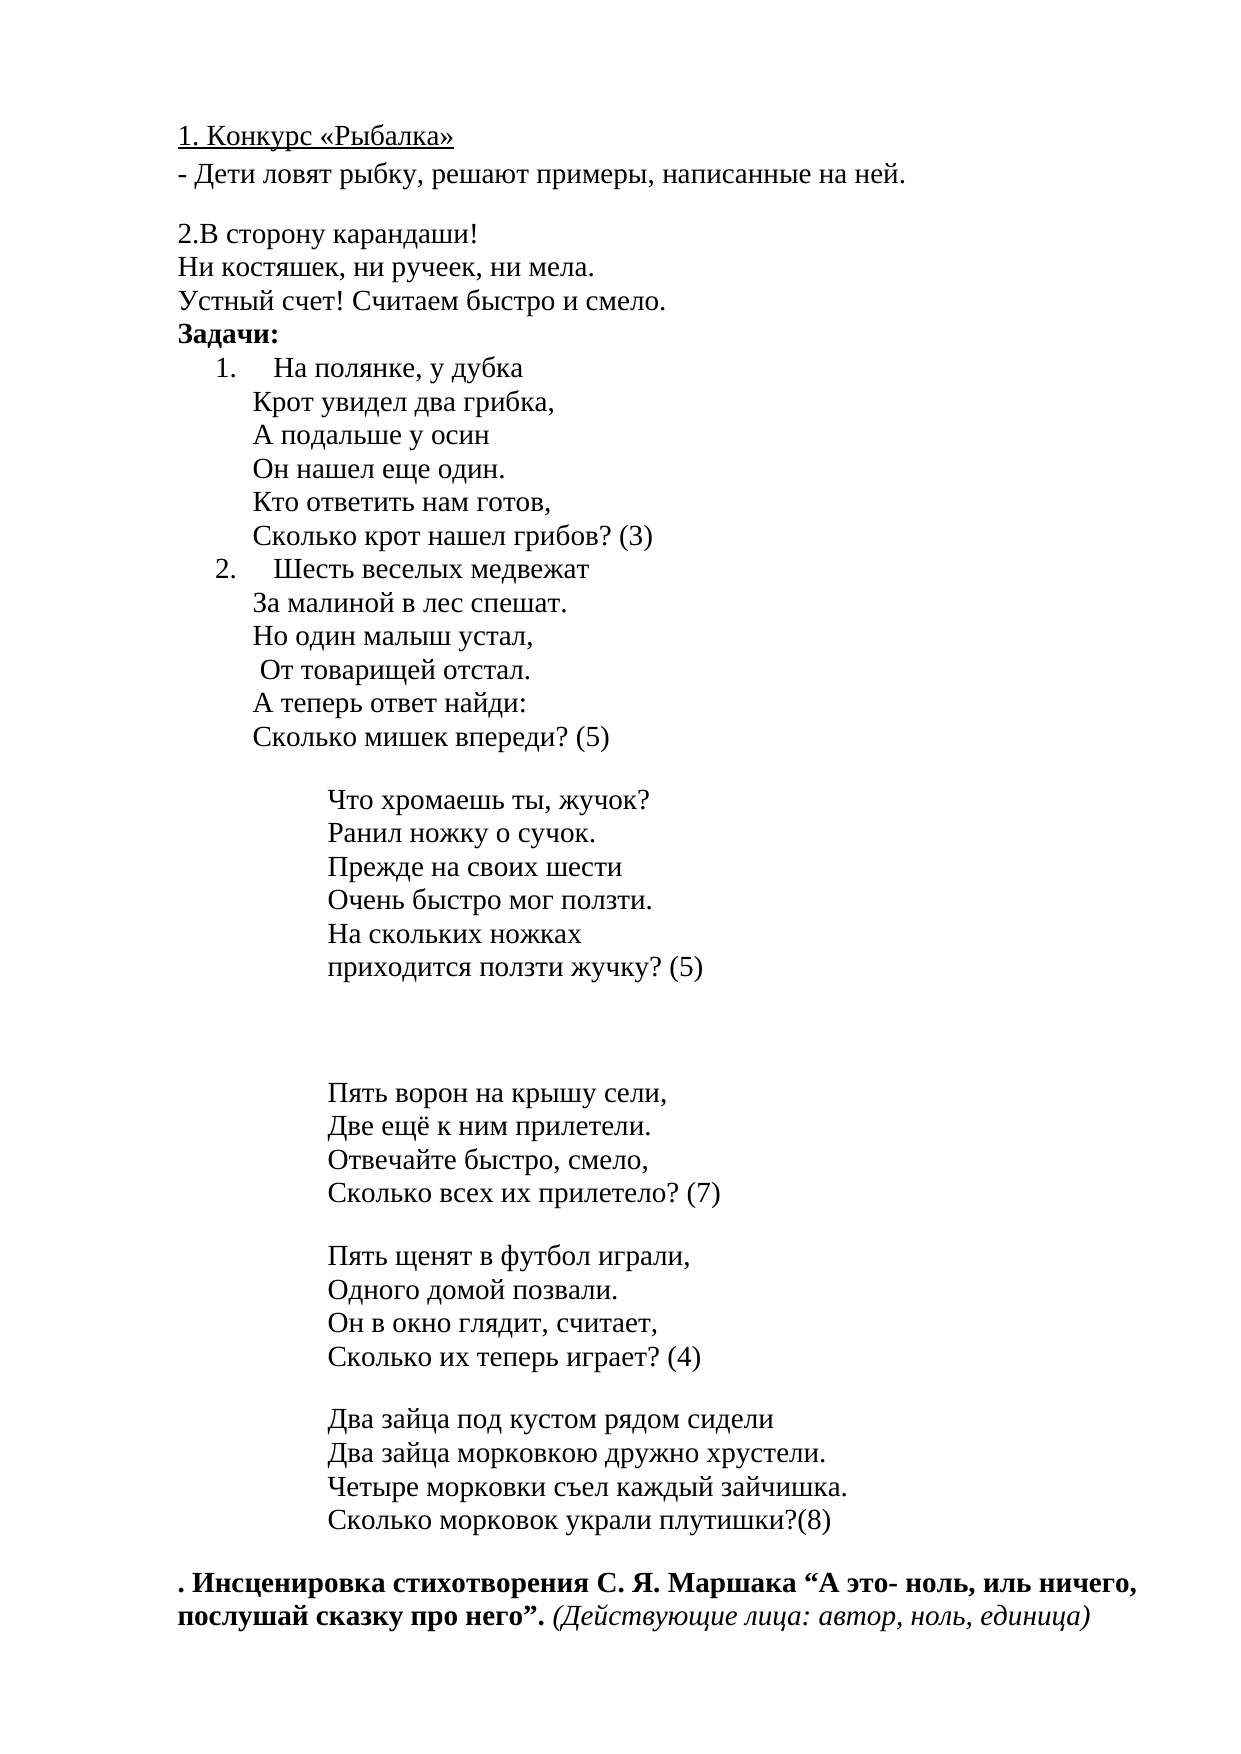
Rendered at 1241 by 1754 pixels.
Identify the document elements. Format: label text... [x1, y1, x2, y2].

text Задачи: [177, 317, 1152, 350]
text Он нашел еще один. [252, 451, 1152, 484]
text Два зайца под кустом рядом сидели Два зайца морковкою дружно хрустели. Четыре морковки съел каждый зайчишка. Сколько морковок украли плутишки?(8) [327, 1402, 1152, 1536]
text Кто ответить нам готов, [252, 484, 1152, 518]
text Ни костяшек, ни ручеек, ни мела. [177, 249, 1152, 283]
text 2.В сторону карандаши! [177, 216, 1152, 249]
text Что хромаешь ты, жучок? Ранил ножку о сучок. Прежде на своих шести Очень быстро мог ползти. На скольких ножках приходится ползти жучку? (5) [327, 782, 1152, 983]
text От товарищей отстал. [252, 652, 1152, 686]
text Сколько мишек впереди? (5) [252, 719, 1152, 753]
text 1. На полянке, у дубка [215, 350, 1152, 384]
text 2. Шесть веселых медвежат [215, 551, 1152, 585]
text Крот увидел два грибка, [252, 384, 1152, 417]
text Сколько крот нашел грибов? (3) [252, 518, 1152, 551]
text Но один малыш устал, [252, 618, 1152, 652]
text За малиной в лес спешат. [252, 585, 1152, 618]
text Пять щенят в футбол играли, Одного домой позвали. Он в окно глядит, считает, Сколько их теперь играет? (4) [327, 1238, 1152, 1372]
text А теперь ответ найди: [252, 686, 1152, 719]
text Устный счет! Считаем быстро и смело. [177, 283, 1152, 317]
text А подальше у осин [252, 417, 1152, 451]
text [177, 118, 1152, 190]
text Пять ворон на крышу сели, Две ещё к ним прилетели. Отвечайте быстро, смело, Сколько всех их прилетело? (7) [327, 1075, 1152, 1209]
text . Инсценировка стихотворения С. Я. Маршака “А это- ноль, иль ничего, послушай сказку про него”. (Действующие лица: автор, ноль, единица) [177, 1565, 1152, 1632]
